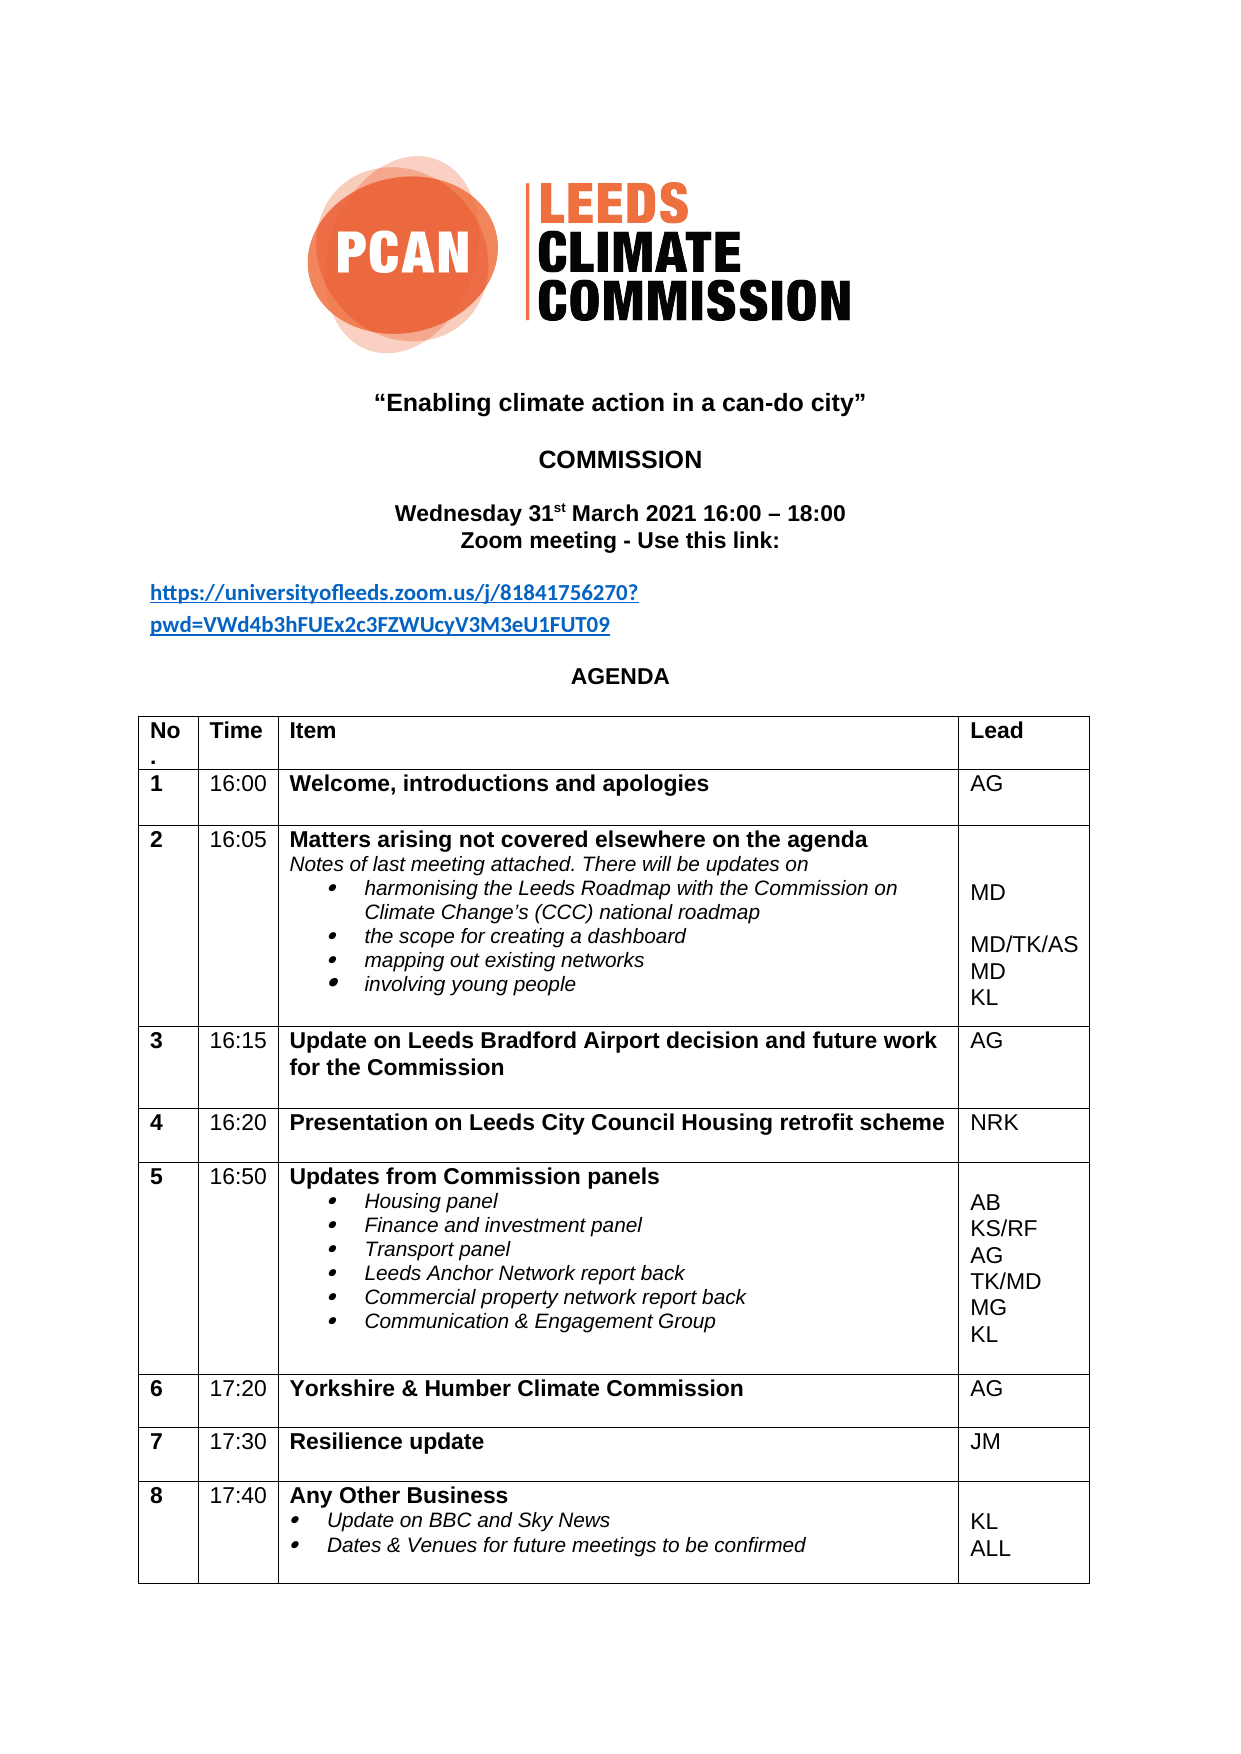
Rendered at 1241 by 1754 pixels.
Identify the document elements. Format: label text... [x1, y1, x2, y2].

table_header Item [279, 717, 958, 769]
table_cell Resilience update [279, 1428, 958, 1481]
table_cell JM [959, 1428, 1089, 1481]
text https://universityofleeds.zoom.us/j/81841756270?pwd=VWd4b3hFUEx2c3FZWUcyV3M3eU1FUT09 [150, 578, 1090, 638]
table_cell Yorkshire & Humber Climate Commission [279, 1375, 958, 1427]
text Zoom meeting - Use this link: [150, 527, 1090, 553]
table_cell 5 [139, 1163, 198, 1373]
table_cell Matters arising not covered elsewhere on the agenda Notes of last meeting attached. There will be updates on harmonising the Leeds Roadmap with the Commission on Climate Change’s (CCC) national roadmap the scope for creating a dashboard mapping out existing networks involving young people [279, 826, 958, 1026]
table_cell 16:00 [199, 770, 278, 825]
table_header Lead [959, 717, 1089, 769]
table_header Time [199, 717, 278, 769]
text “Enabling climate action in a can-do city” [150, 388, 1090, 416]
table_cell 6 [139, 1375, 198, 1427]
text Wednesday 31st March 2021 16:00 – 18:00 [150, 500, 1090, 527]
table_cell Update on Leeds Bradford Airport decision and future work for the Commission [279, 1027, 958, 1108]
table_cell 3 [139, 1027, 198, 1108]
table_cell Updates from Commission panels Housing panel Finance and investment panel Transport panel Leeds Anchor Network report back Commercial property network report back Communication & Engagement Group [279, 1163, 958, 1373]
picture [302, 150, 938, 359]
table_cell KL ALL [959, 1482, 1089, 1583]
table_cell 7 [139, 1428, 198, 1481]
table_cell 2 [139, 826, 198, 1026]
table_cell 1 [139, 770, 198, 825]
table_cell AB KS/RF AG TK/MD MG KL [959, 1163, 1089, 1373]
table_cell Welcome, introductions and apologies [279, 770, 958, 825]
table_cell 17:40 [199, 1482, 278, 1583]
table_cell 8 [139, 1482, 198, 1583]
table_cell 16:05 [199, 826, 278, 1026]
table_cell 4 [139, 1109, 198, 1162]
text COMMISSION [150, 445, 1090, 474]
table_cell MD MD/TK/AS MD KL [959, 826, 1089, 1026]
table_cell AG [959, 770, 1089, 825]
table_cell AG [959, 1027, 1089, 1108]
table_cell NRK [959, 1109, 1089, 1162]
table_cell 17:20 [199, 1375, 278, 1427]
table_cell AG [959, 1375, 1089, 1427]
table_header No. [139, 717, 198, 769]
table_cell Any Other Business Update on BBC and Sky News Dates & Venues for future meetings to be confirmed [279, 1482, 958, 1583]
table_cell 16:20 [199, 1109, 278, 1162]
text AGENDA [150, 663, 1090, 689]
table_cell Presentation on Leeds City Council Housing retrofit scheme [279, 1109, 958, 1162]
table_cell 16:50 [199, 1163, 278, 1373]
table_cell 16:15 [199, 1027, 278, 1108]
table_cell 17:30 [199, 1428, 278, 1481]
